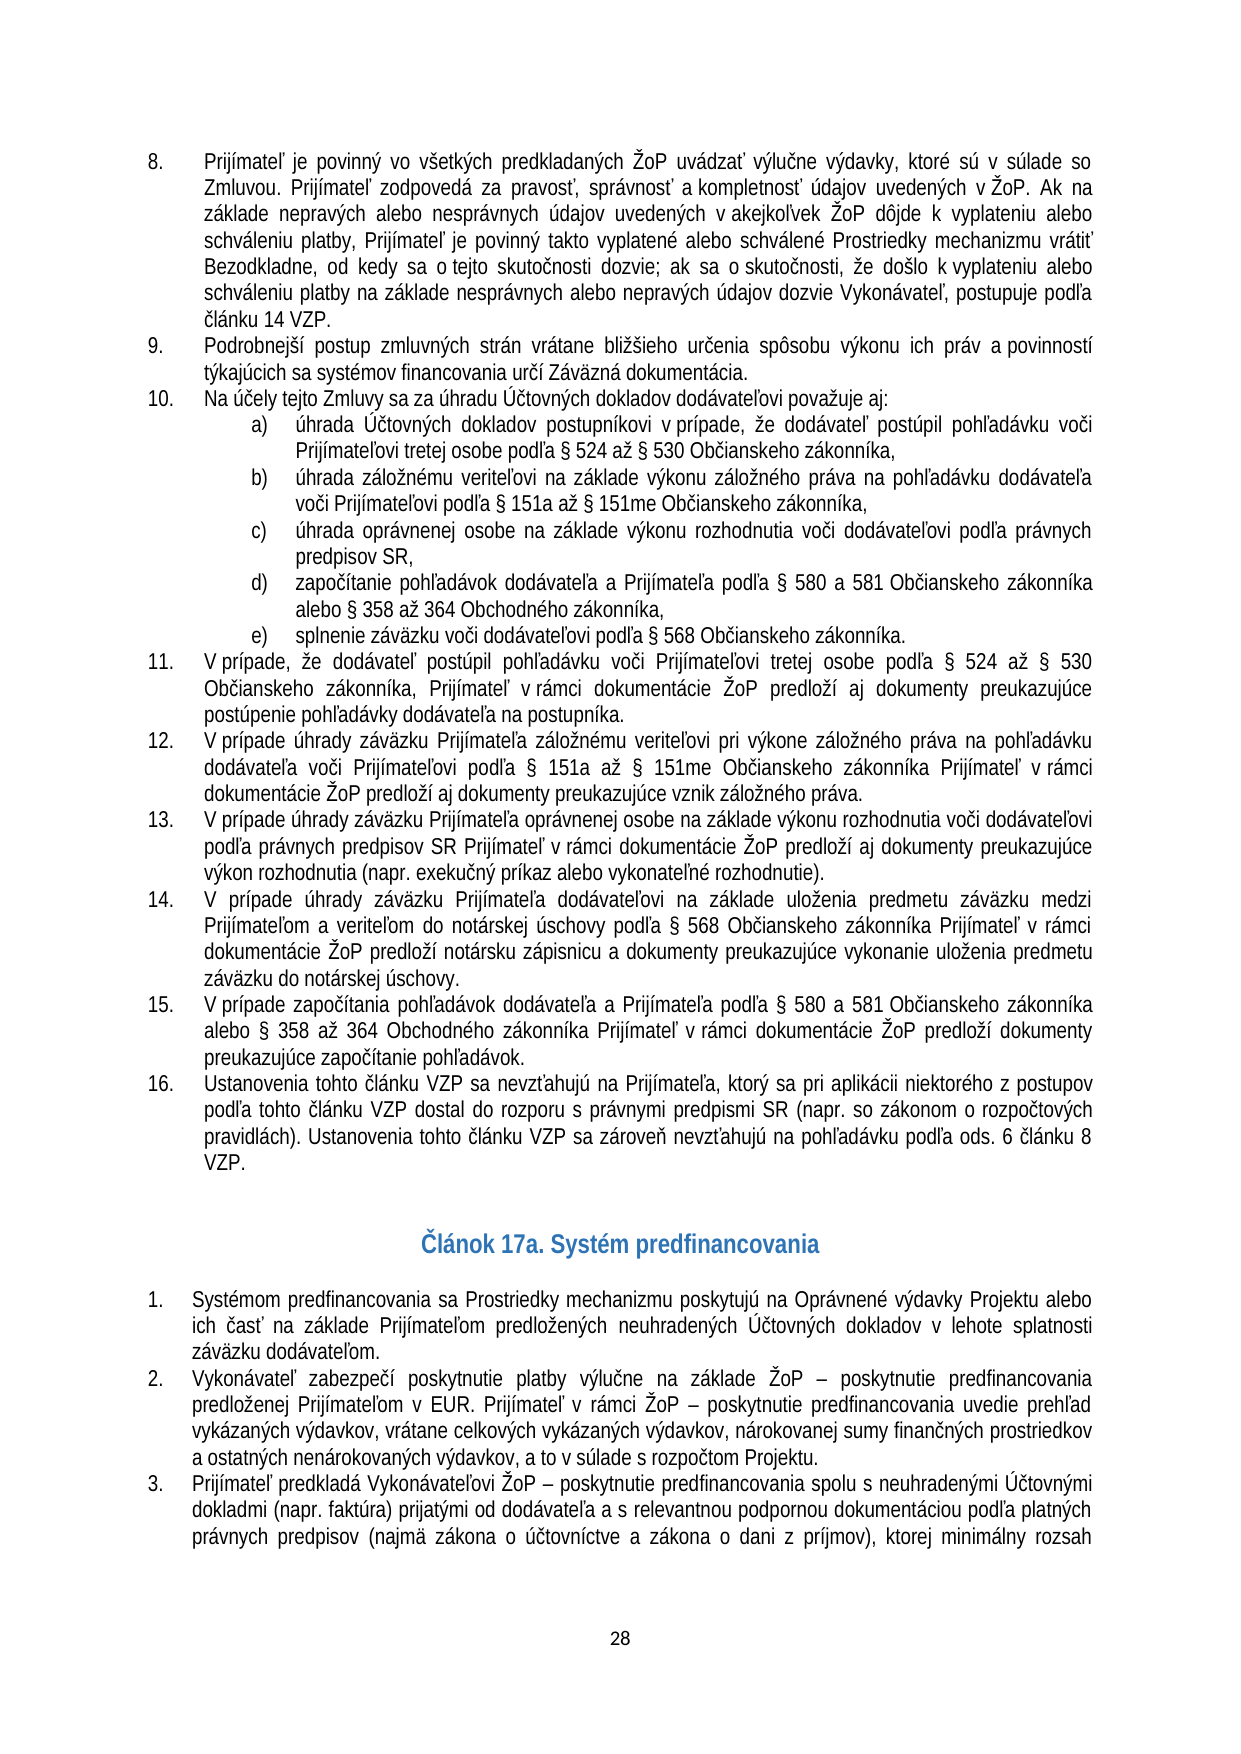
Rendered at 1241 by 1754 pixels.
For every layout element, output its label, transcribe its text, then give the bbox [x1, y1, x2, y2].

list úhrada Účtovných dokladov postupníkovi v prípade, že dodávateľ postúpil pohľadávku voči Prijímateľovi tretej osobe podľa § 524 až § 530 Občianskeho zákonníka, [251, 411, 1093, 464]
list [148, 1470, 1093, 1549]
list úhrada oprávnenej osobe na základe výkonu rozhodnutia voči dodávateľovi podľa právnych predpisov SR, [251, 517, 1093, 569]
list V prípade úhrady záväzku Prijímateľa záložnému veriteľovi pri výkone záložného práva na pohľadávku dodávateľa voči Prijímateľovi podľa § 151a až § 151me Občianskeho zákonníka Prijímateľ v rámci dokumentácie ŽoP predloží aj dokumenty preukazujúce vznik záložného práva. [148, 727, 1093, 806]
list splnenie záväzku voči dodávateľovi podľa § 568 Občianskeho zákonníka. [251, 622, 1093, 648]
subtitle Článok 17a. Systém predfinancovania [148, 1228, 1093, 1259]
list V prípade úhrady záväzku Prijímateľa oprávnenej osobe na základe výkonu rozhodnutia voči dodávateľovi podľa právnych predpisov SR Prijímateľ v rámci dokumentácie ŽoP predloží aj dokumenty preukazujúce výkon rozhodnutia (napr. exekučný príkaz alebo vykonateľné rozhodnutie). [148, 806, 1093, 886]
list Vykonávateľ zabezpečí poskytnutie platby výlučne na základe ŽoP – poskytnutie predfinancovania predloženej Prijímateľom v EUR. Prijímateľ v rámci ŽoP – poskytnutie predfinancovania uvedie prehľad vykázaných výdavkov, vrátane celkových vykázaných výdavkov, nárokovanej sumy finančných prostriedkov a ostatných nenárokovaných výdavkov, a to v súlade s rozpočtom Projektu. [148, 1364, 1093, 1470]
list Systémom predfinancovania sa Prostriedky mechanizmu poskytujú na Oprávnené výdavky Projektu alebo ich časť na základe Prijímateľom predložených neuhradených Účtovných dokladov v lehote splatnosti záväzku dodávateľom. [148, 1286, 1093, 1364]
list Ustanovenia tohto článku VZP sa nevzťahujú na Prijímateľa, ktorý sa pri aplikácii niektorého z postupov podľa tohto článku VZP dostal do rozporu s právnymi predpismi SR (napr. so zákonom o rozpočtových pravidlách). Ustanovenia tohto článku VZP sa zároveň nevzťahujú na pohľadávku podľa ods. 6 článku 8 VZP. [148, 1070, 1093, 1175]
list úhrada záložnému veriteľovi na základe výkonu záložného práva na pohľadávku dodávateľa voči Prijímateľovi podľa § 151a až § 151me Občianskeho zákonníka, [251, 464, 1093, 517]
list V prípade, že dodávateľ postúpil pohľadávku voči Prijímateľovi tretej osobe podľa § 524 až § 530 Občianskeho zákonníka, Prijímateľ v rámci dokumentácie ŽoP predloží aj dokumenty preukazujúce postúpenie pohľadávky dodávateľa na postupníka. [148, 648, 1093, 727]
list V prípade započítania pohľadávok dodávateľa a Prijímateľa podľa § 580 a 581 Občianskeho zákonníka alebo § 358 až 364 Obchodného zákonníka Prijímateľ v rámci dokumentácie ŽoP predloží dokumenty preukazujúce započítanie pohľadávok. [148, 991, 1093, 1070]
list Na účely tejto Zmluvy sa za úhradu Účtovných dokladov dodávateľovi považuje aj: [148, 385, 1093, 411]
list Podrobnejší postup zmluvných strán vrátane bližšieho určenia spôsobu výkonu ich práv a povinností týkajúcich sa systémov financovania určí Záväzná dokumentácia. [148, 332, 1093, 385]
list započítanie pohľadávok dodávateľa a Prijímateľa podľa § 580 a 581 Občianskeho zákonníka alebo § 358 až 364 Obchodného zákonníka, [251, 569, 1093, 622]
list V prípade úhrady záväzku Prijímateľa dodávateľovi na základe uloženia predmetu záväzku medzi Prijímateľom a veriteľom do notárskej úschovy podľa § 568 Občianskeho zákonníka Prijímateľ v rámci dokumentácie ŽoP predloží notársku zápisnicu a dokumenty preukazujúce vykonanie uloženia predmetu záväzku do notárskej úschovy. [148, 886, 1093, 991]
list Prijímateľ je povinný vo všetkých predkladaných ŽoP uvádzať výlučne výdavky, ktoré sú v súlade so Zmluvou. Prijímateľ zodpovedá za pravosť, správnosť a kompletnosť údajov uvedených v ŽoP. Ak na základe nepravých alebo nesprávnych údajov uvedených v akejkoľvek ŽoP dôjde k vyplateniu alebo schváleniu platby, Prijímateľ je povinný takto vyplatené alebo schválené Prostriedky mechanizmu vrátiť Bezodkladne, od kedy sa o tejto skutočnosti dozvie; ak sa o skutočnosti, že došlo k vyplateniu alebo schváleniu platby na základe nesprávnych alebo nepravých údajov dozvie Vykonávateľ, postupuje podľa článku 14 VZP. [148, 148, 1093, 332]
